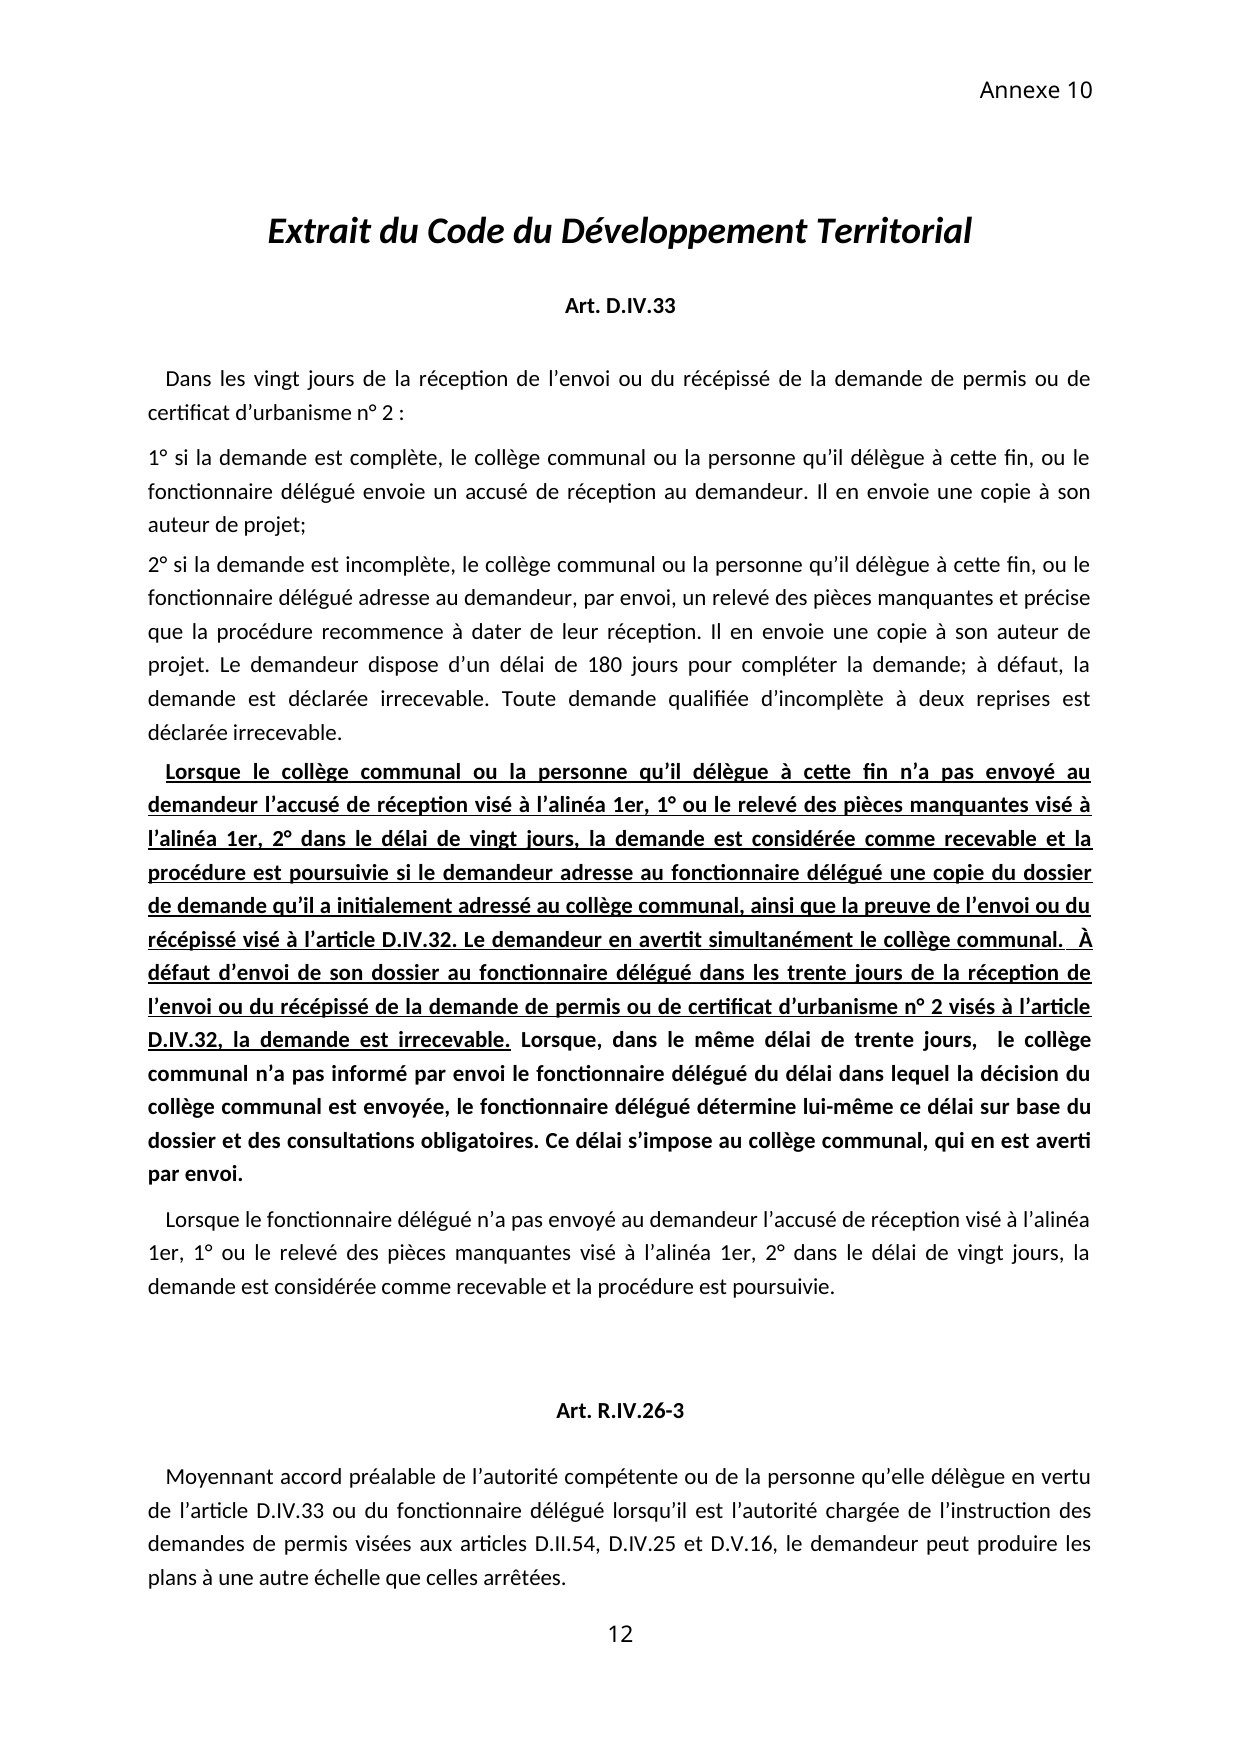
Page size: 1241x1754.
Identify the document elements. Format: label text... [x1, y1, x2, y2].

text Lorsque le collège communal ou la personne qu’il délègue à cette fin n’a pas envoyé au demandeur l’accusé de réception visé à l’alinéa 1er, 1° ou le relevé des pièces manquantes visé à l’alinéa 1er, 2° dans le délai de vingt jours, la demande est considérée comme recevable et la procédure est poursuivie si le demandeur adresse au fonctionnaire délégué une copie du dossier de demande qu’il a initialement adressé au collège communal, ainsi que la preuve de l’envoi ou du récépissé visé à l’article D.IV.32. Le demandeur en avertit simultanément le collège communal. À défaut d’envoi de son dossier au fonctionnaire délégué dans les trente jours de la réception de l’envoi ou du récépissé de la demande de permis ou de certificat d’urbanisme n° 2 visés à l’article D.IV.32, la demande est irrecevable. Lorsque, dans le même délai de trente jours, le collège communal n’a pas informé par envoi le fonctionnaire délégué du délai dans lequel la décision du collège communal est envoyée, le fonctionnaire délégué détermine lui-même ce délai sur base du dossier et des consultations obligatoires. Ce délai s’impose au collège communal, qui en est averti par envoi. [148, 950, 1093, 1188]
text 1° si la demande est complète, le collège communal ou la personne qu’il délègue à cette fin, ou le fonctionnaire délégué envoie un accusé de réception au demandeur. Il en envoie une copie à son auteur de projet; [148, 443, 1093, 538]
text Extrait du Code du Développement Territorial [148, 207, 1093, 253]
text Lorsque le fonctionnaire délégué n’a pas envoyé au demandeur l’accusé de réception visé à l’alinéa 1er, 1° ou le relevé des pièces manquantes visé à l’alinéa 1er, 2° dans le délai de vingt jours, la demande est considérée comme recevable et la procédure est poursuivie. [148, 1205, 1093, 1300]
text 2° si la demande est incomplète, le collège communal ou la personne qu’il délègue à cette fin, ou le fonctionnaire délégué adresse au demandeur, par envoi, un relevé des pièces manquantes et précise que la procédure recommence à dater de leur réception. Il en envoie une copie à son auteur de projet. Le demandeur dispose d’un délai de 180 jours pour compléter la demande; à défaut, la demande est déclarée irrecevable. Toute demande qualifiée d’incomplète à deux reprises est déclarée irrecevable. [148, 550, 1093, 746]
text Moyennant accord préalable de l’autorité compétente ou de la personne qu’elle délègue en vertu de l’article D.IV.33 ou du fonctionnaire délégué lorsqu’il est l’autorité chargée de l’instruction des demandes de permis visées aux articles D.II.54, D.IV.25 et D.V.16, le demandeur peut produire les plans à une autre échelle que celles arrêtées. [148, 1462, 1093, 1591]
text Art. D.IV.33 [148, 291, 1093, 319]
text Lorsque le collège communal ou la personne qu’il délègue à cette fin n’a pas envoyé au demandeur l’accusé de réception visé à l’alinéa 1er, 1° ou le relevé des pièces manquantes visé à l’alinéa 1er, 2° dans le délai de vingt jours, la demande est considérée comme recevable et la procédure est poursuivie si le demandeur adresse au fonctionnaire délégué une copie du dossier de demande qu’il a initialement adressé au collège communal, ainsi que la preuve de l’envoi ou du récépissé visé à l’article D.IV.32. Le demandeur en avertit simultanément le collège communal. À défaut d’envoi de son dossier au fonctionnaire délégué dans les trente jours de la réception de l’envoi ou du récépissé de la demande de permis ou de certificat d’urbanisme n° 2 visés à l’article D.IV.32, la demande est irrecevable. Lorsque, dans le même délai de trente jours, le collège communal n’a pas informé par envoi le fonctionnaire délégué du délai dans lequel la décision du collège communal est envoyée, le fonctionnaire délégué détermine lui-même ce délai sur base du dossier et des consultations obligatoires. Ce délai s’impose au collège communal, qui en est averti par envoi. [148, 757, 1093, 848]
text Art. R.IV.26-3 [148, 1396, 1093, 1424]
text Dans les vingt jours de la réception de l’envoi ou du récépissé de la demande de permis ou de certificat d’urbanisme n° 2 : [148, 364, 1093, 426]
